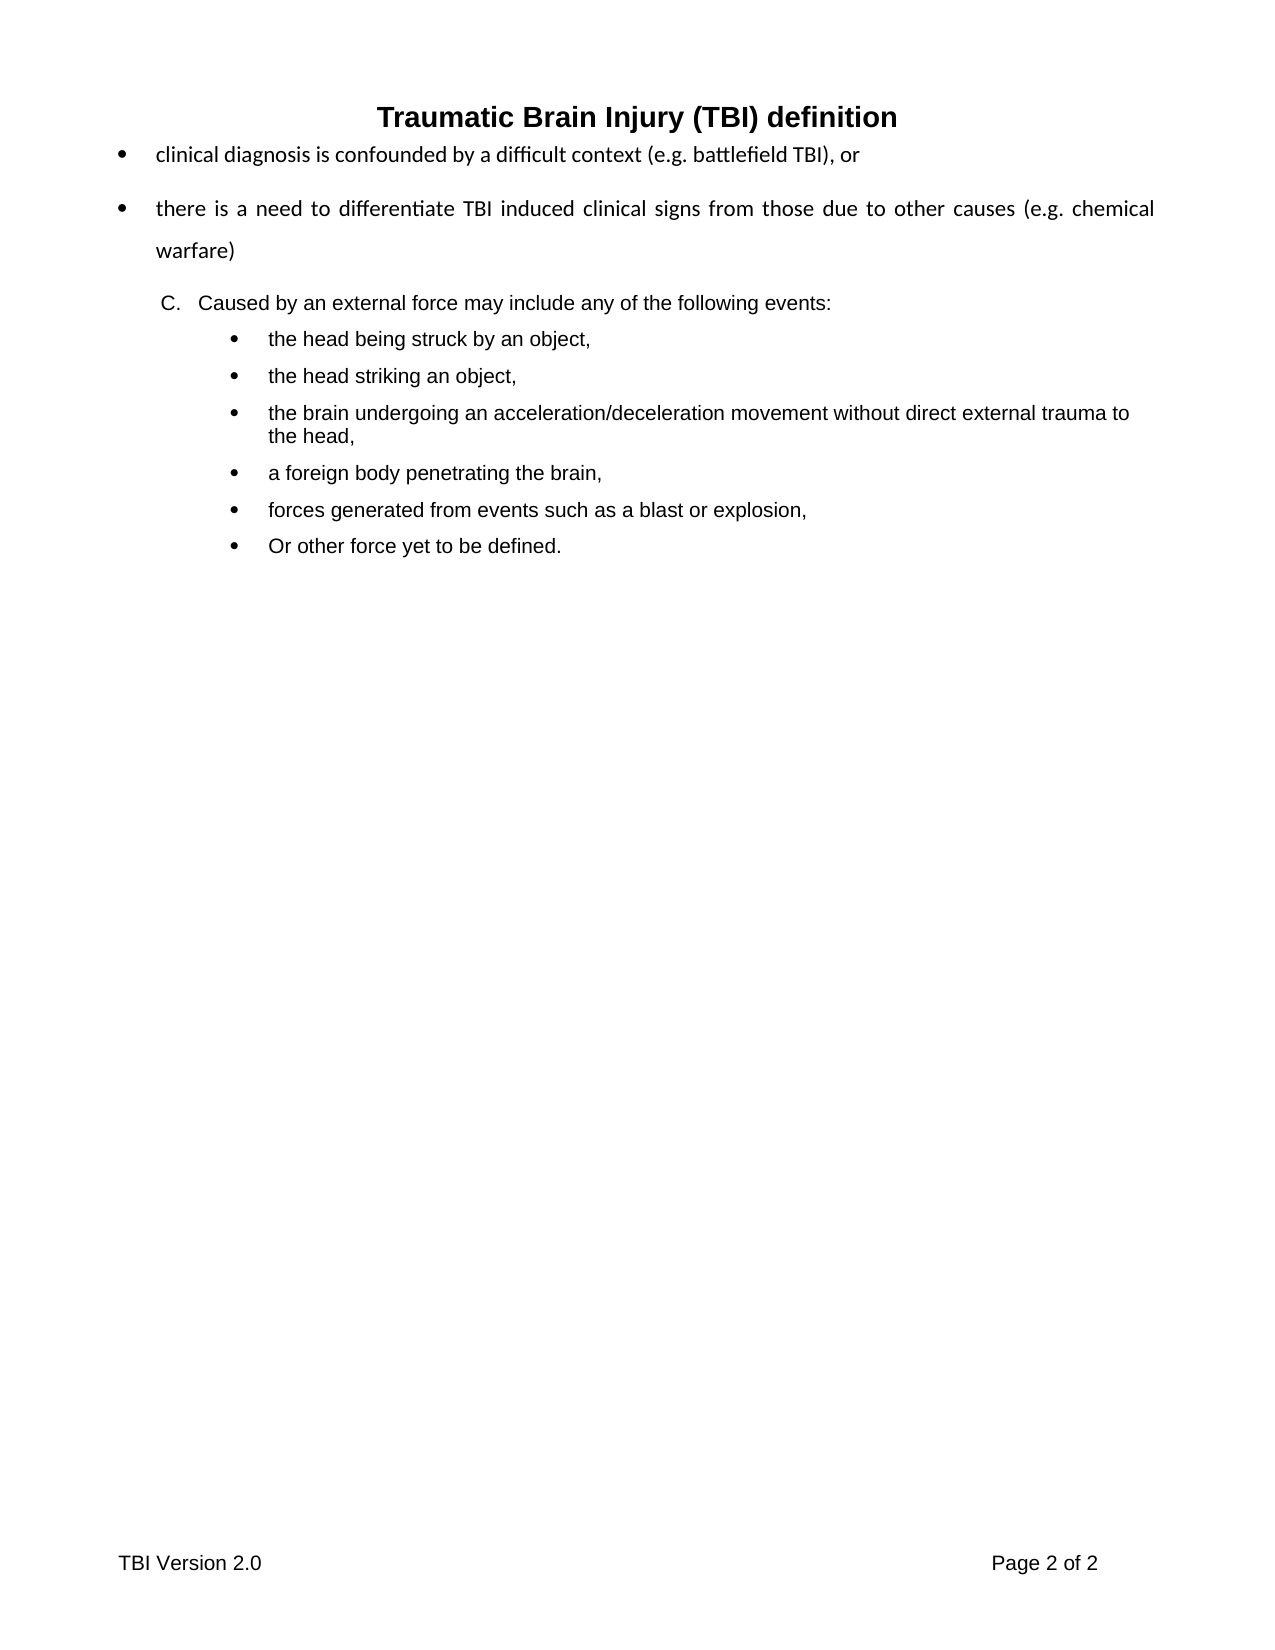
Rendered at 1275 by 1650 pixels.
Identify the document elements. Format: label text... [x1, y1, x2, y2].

list the head being struck by an object, [231, 327, 1157, 351]
list the brain undergoing an acceleration/deceleration movement without direct external trauma to the head, [231, 400, 1157, 448]
list a foreign body penetrating the brain, [231, 461, 1157, 485]
list clinical diagnosis is confounded by a difficult context (e.g. battlefield TBI), or [118, 140, 1157, 168]
list forces generated from events such as a blast or explosion, [231, 497, 1157, 521]
list Or other force yet to be defined. [231, 534, 1157, 558]
list there is a need to differentiate TBI induced clinical signs from those due to other causes (e.g. chemical warfare) [118, 194, 1157, 264]
list Caused by an external force may include any of the following events: [160, 291, 1157, 315]
list the head striking an object, [231, 364, 1157, 388]
